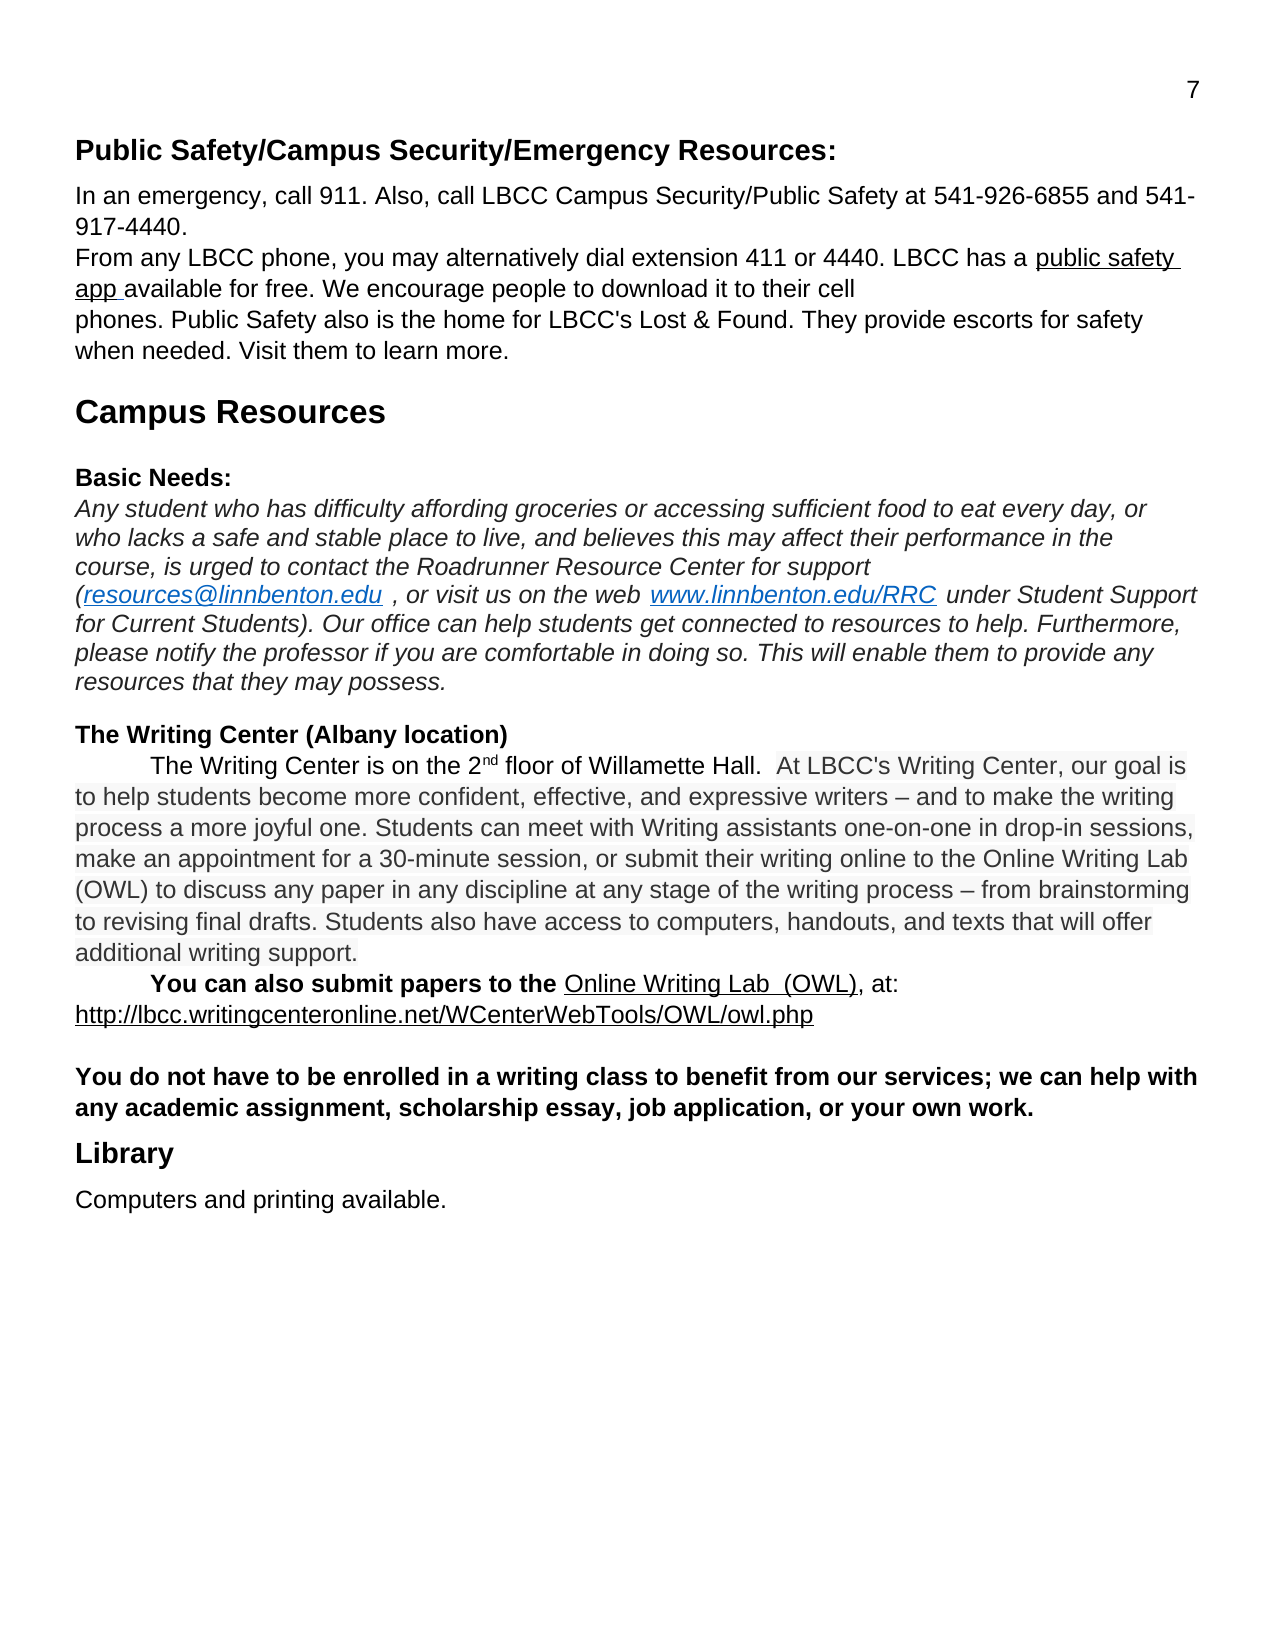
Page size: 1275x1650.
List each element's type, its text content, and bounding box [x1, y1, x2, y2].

text You can also submit papers to the Online Writing Lab (OWL), at: [75, 969, 1200, 997]
text Basic Needs: [75, 463, 1200, 492]
text phones. Public Safety also is the home for LBCC's Lost & Found. They provide escorts for safety when needed. Visit them to learn more. [75, 305, 1200, 365]
subtitle Library [75, 1136, 1200, 1170]
subtitle Campus Resources [75, 392, 1200, 431]
text http://lbcc.writingcenteronline.net/WCenterWebTools/OWL/owl.php [75, 1000, 1200, 1028]
text From any LBCC phone, you may alternatively dial extension 411 or 4440. LBCC has a public safety app available for free. We encourage people to download it to their cell [75, 243, 1200, 303]
text Any student who has difficulty affording groceries or accessing sufficient food to eat every day, or who lacks a safe and stable place to live, and believes this may affect their performance in the course, is urged to contact the Roadrunner Resource Center for support (resources@linnbenton.edu , or visit us on the web www.linnbenton.edu/RRC under Student Support for Current Students). Our office can help students get connected to resources to help. Furthermore, please notify the professor if you are comfortable in doing so. This will enable them to provide any resources that they may possess. [75, 494, 1200, 695]
text In an emergency, call 911. Also, call LBCC Campus Security/Public Safety at 541-926-6855 and 541-917-4440. [75, 181, 1200, 241]
text You do not have to be enrolled in a writing class to benefit from our services; we can help with any academic assignment, scholarship essay, job application, or your own work. [75, 1062, 1200, 1122]
text The Writing Center is on the 2nd floor of Willamette Hall. At LBCC's Writing Center, our goal is to help students become more confident, effective, and expressive writers – and to make the writing process a more joyful one. Students can meet with Writing assistants one-on-one in drop-in sessions, make an appointment for a 30-minute session, or submit their writing online to the Online Writing Lab (OWL) to discuss any paper in any discipline at any stage of the writing process – from brainstorming to revising final drafts. Students also have access to computers, handouts, and texts that will offer additional writing support. [75, 751, 1200, 966]
text The Writing Center (Albany location) [75, 720, 1200, 749]
text Computers and printing available. [75, 1185, 1200, 1214]
subtitle Public Safety/Campus Security/Emergency Resources: [75, 132, 1200, 166]
